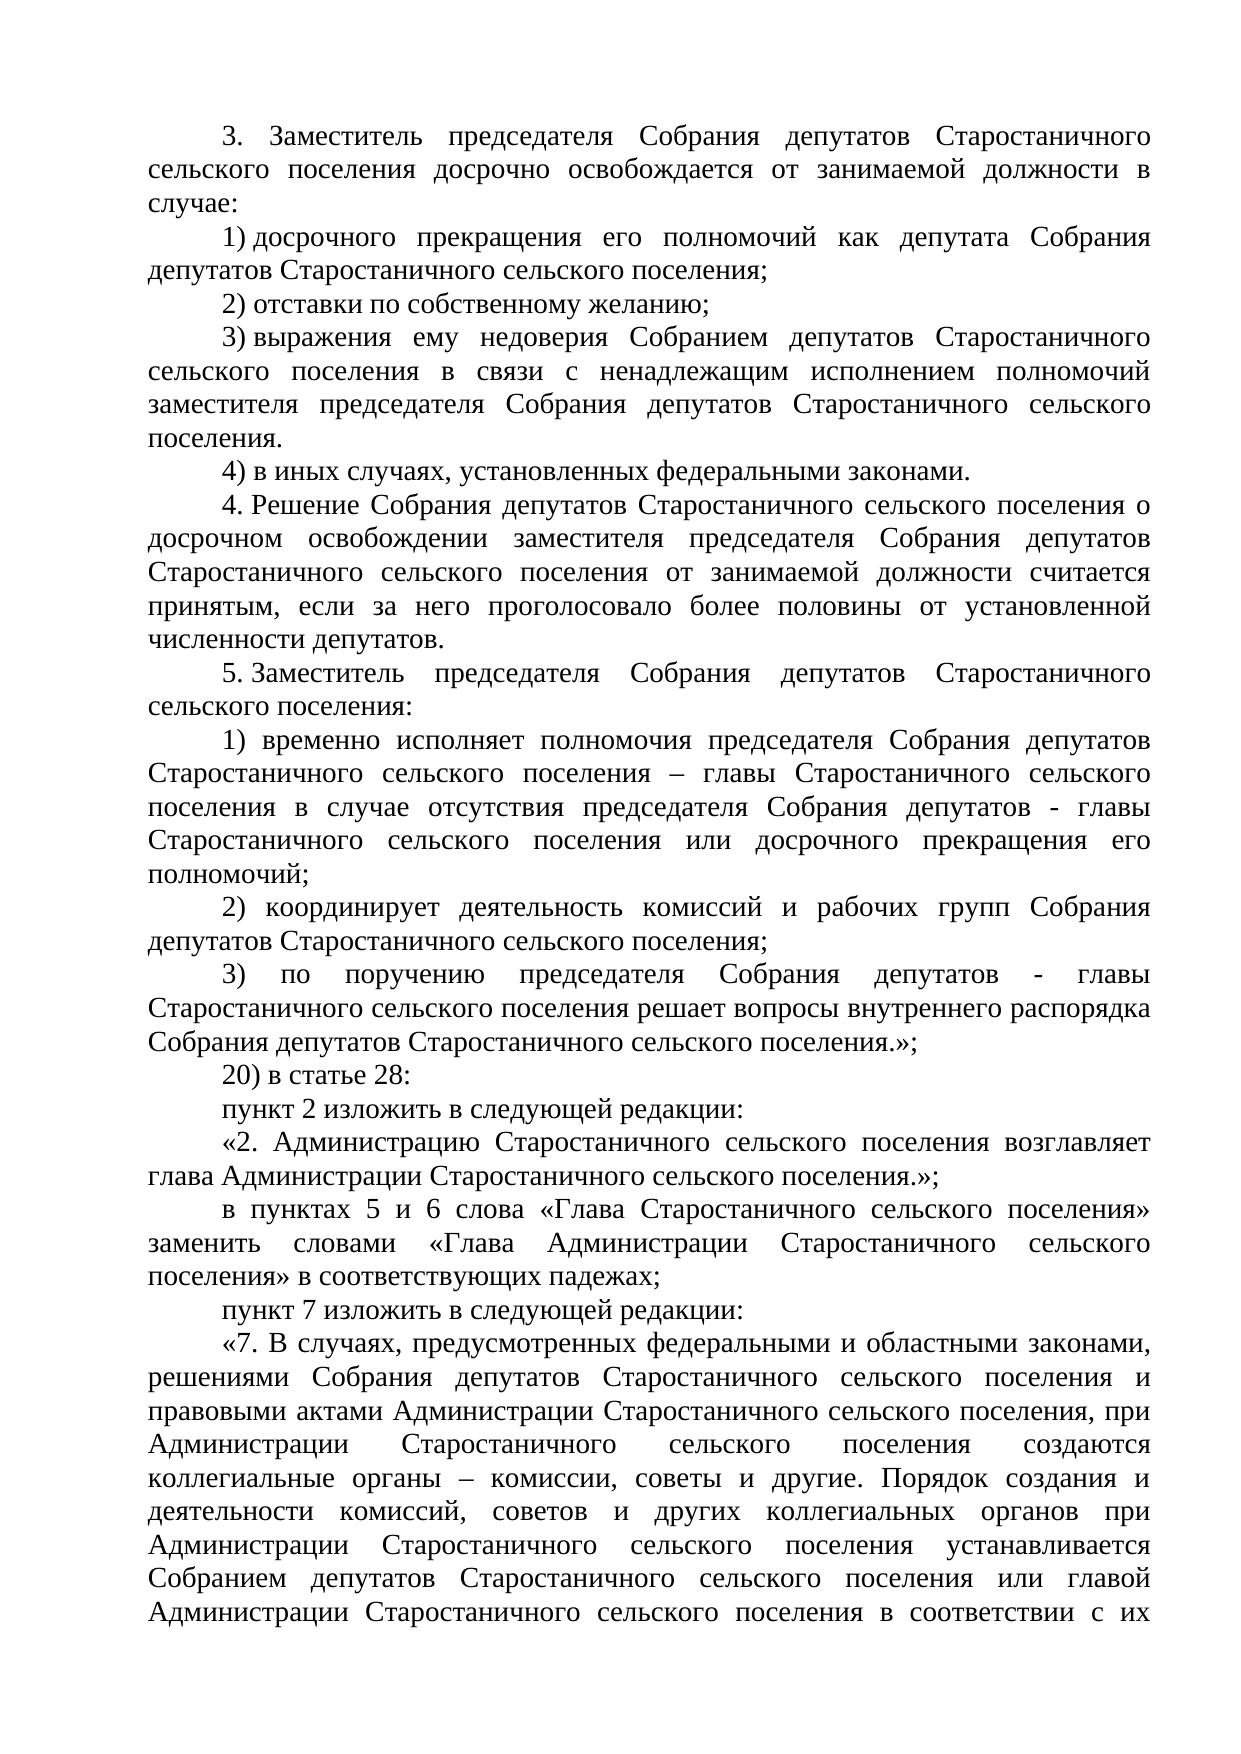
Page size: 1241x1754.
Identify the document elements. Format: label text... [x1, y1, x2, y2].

text 3) выражения ему недоверия Собранием депутатов Старостаничного сельского поселения в связи с ненадлежащим исполнением полномочий заместителя председателя Собрания депутатов Старостаничного сельского поселения. [148, 319, 1152, 453]
text 1) досрочного прекращения его полномочий как депутата Собрания депутатов Старостаничного сельского поселения; [148, 219, 1152, 286]
text 1) временно исполняет полномочия председателя Собрания депутатов Старостаничного сельского поселения – главы Старостаничного сельского поселения в случае отсутствия председателя Собрания депутатов - главы Старостаничного сельского поселения или досрочного прекращения его полномочий; [148, 722, 1152, 889]
text в пунктах 5 и 6 слова «Глава Старостаничного сельского поселения» заменить словами «Глава Администрации Старостаничного сельского поселения» в соответствующих падежах; [148, 1191, 1152, 1292]
text пункт 7 изложить в следующей редакции: [148, 1292, 1152, 1326]
text 2) отставки по собственному желанию; [148, 286, 1152, 319]
text 3. Заместитель председателя Собрания депутатов Старостаничного сельского поселения досрочно освобождается от занимаемой должности в случае: [148, 118, 1152, 219]
text 4) в иных случаях, установленных федеральными законами. [148, 453, 1152, 487]
text «2. Администрацию Старостаничного сельского поселения возглавляет глава Администрации Старостаничного сельского поселения.»; [148, 1124, 1152, 1191]
text пункт 2 изложить в следующей редакции: [148, 1091, 1152, 1124]
text 2) координирует деятельность комиссий и рабочих групп Собрания депутатов Старостаничного сельского поселения; [148, 889, 1152, 957]
text 3) по поручению председателя Собрания депутатов - главы Старостаничного сельского поселения решает вопросы внутреннего распорядка Собрания депутатов Старостаничного сельского поселения.»; [148, 957, 1152, 1057]
text 4. Решение Собрания депутатов Старостаничного сельского поселения о досрочном освобождении заместителя председателя Собрания депутатов Старостаничного сельского поселения от занимаемой должности считается принятым, если за него проголосовало более половины от установленной численности депутатов. [148, 487, 1152, 655]
text 5. Заместитель председателя Собрания депутатов Старостаничного сельского поселения: [148, 655, 1152, 722]
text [148, 1326, 1152, 1627]
text 20) в статье 28: [148, 1057, 1152, 1091]
